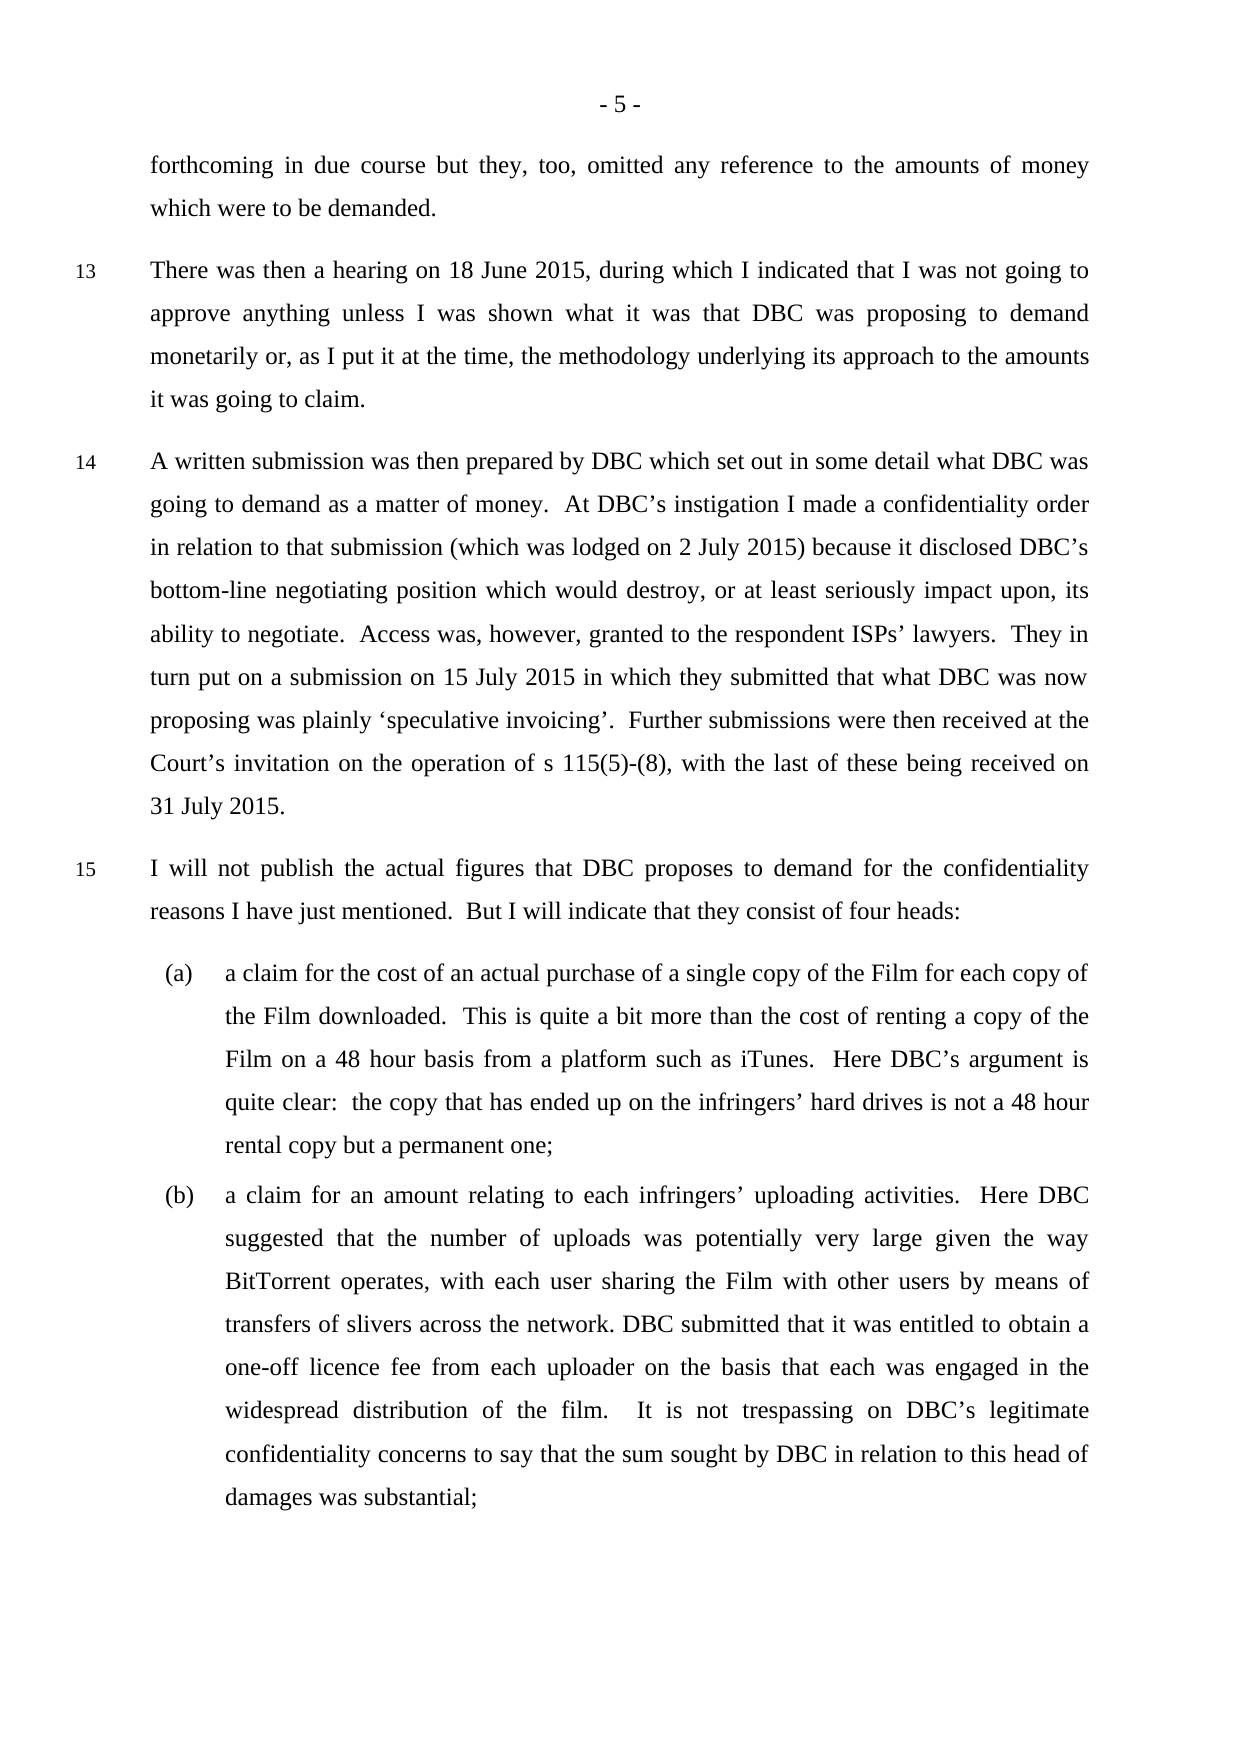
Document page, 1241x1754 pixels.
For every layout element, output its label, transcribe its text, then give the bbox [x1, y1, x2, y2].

list a claim for an amount relating to each infringers’ uploading activities. Here DBC suggested that the number of uploads was potentially very large given the way BitTorrent operates, with each user sharing the Film with other users by means of transfers of slivers across the network. DBC submitted that it was entitled to obtain a one-off licence fee from each uploader on the basis that each was engaged in the widespread distribution of the film. It is not trespassing on DBC’s legitimate confidentiality concerns to say that the sum sought by DBC in relation to this head of damages was substantial; [165, 1180, 1090, 1511]
list a claim for the cost of an actual purchase of a single copy of the Film for each copy of the Film downloaded. This is quite a bit more than the cost of renting a copy of the Film on a 48 hour basis from a platform such as iTunes. Here DBC’s argument is quite clear: the copy that has ended up on the infringers’ hard drives is not a 48 hour rental copy but a permanent one; [165, 958, 1090, 1159]
text A written submission was then prepared by DBC which set out in some detail what DBC was going to demand as a matter of money. At DBC’s instigation I made a confidentiality order in relation to that submission (which was lodged on 2 July 2015) because it disclosed DBC’s bottom-line negotiating position which would destroy, or at least seriously impact upon, its ability to negotiate. Access was, however, granted to the respondent ISPs’ lawyers. They in turn put on a submission on 15 July 2015 in which they submitted that what DBC was now proposing was plainly ‘speculative invoicing’. Further submissions were then received at the Court’s invitation on the operation of s 115(5)-(8), with the last of these being received on 31 July 2015. [75, 446, 1090, 820]
text I will not publish the actual figures that DBC proposes to demand for the confidentiality reasons I have just mentioned. But I will indicate that they consist of four heads: [75, 853, 1090, 925]
text There was then a hearing on 18 June 2015, during which I indicated that I was not going to approve anything unless I was shown what it was that DBC was proposing to demand monetarily or, as I put it at the time, the methodology underlying its approach to the amounts it was going to claim. [75, 255, 1090, 413]
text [75, 150, 1090, 222]
